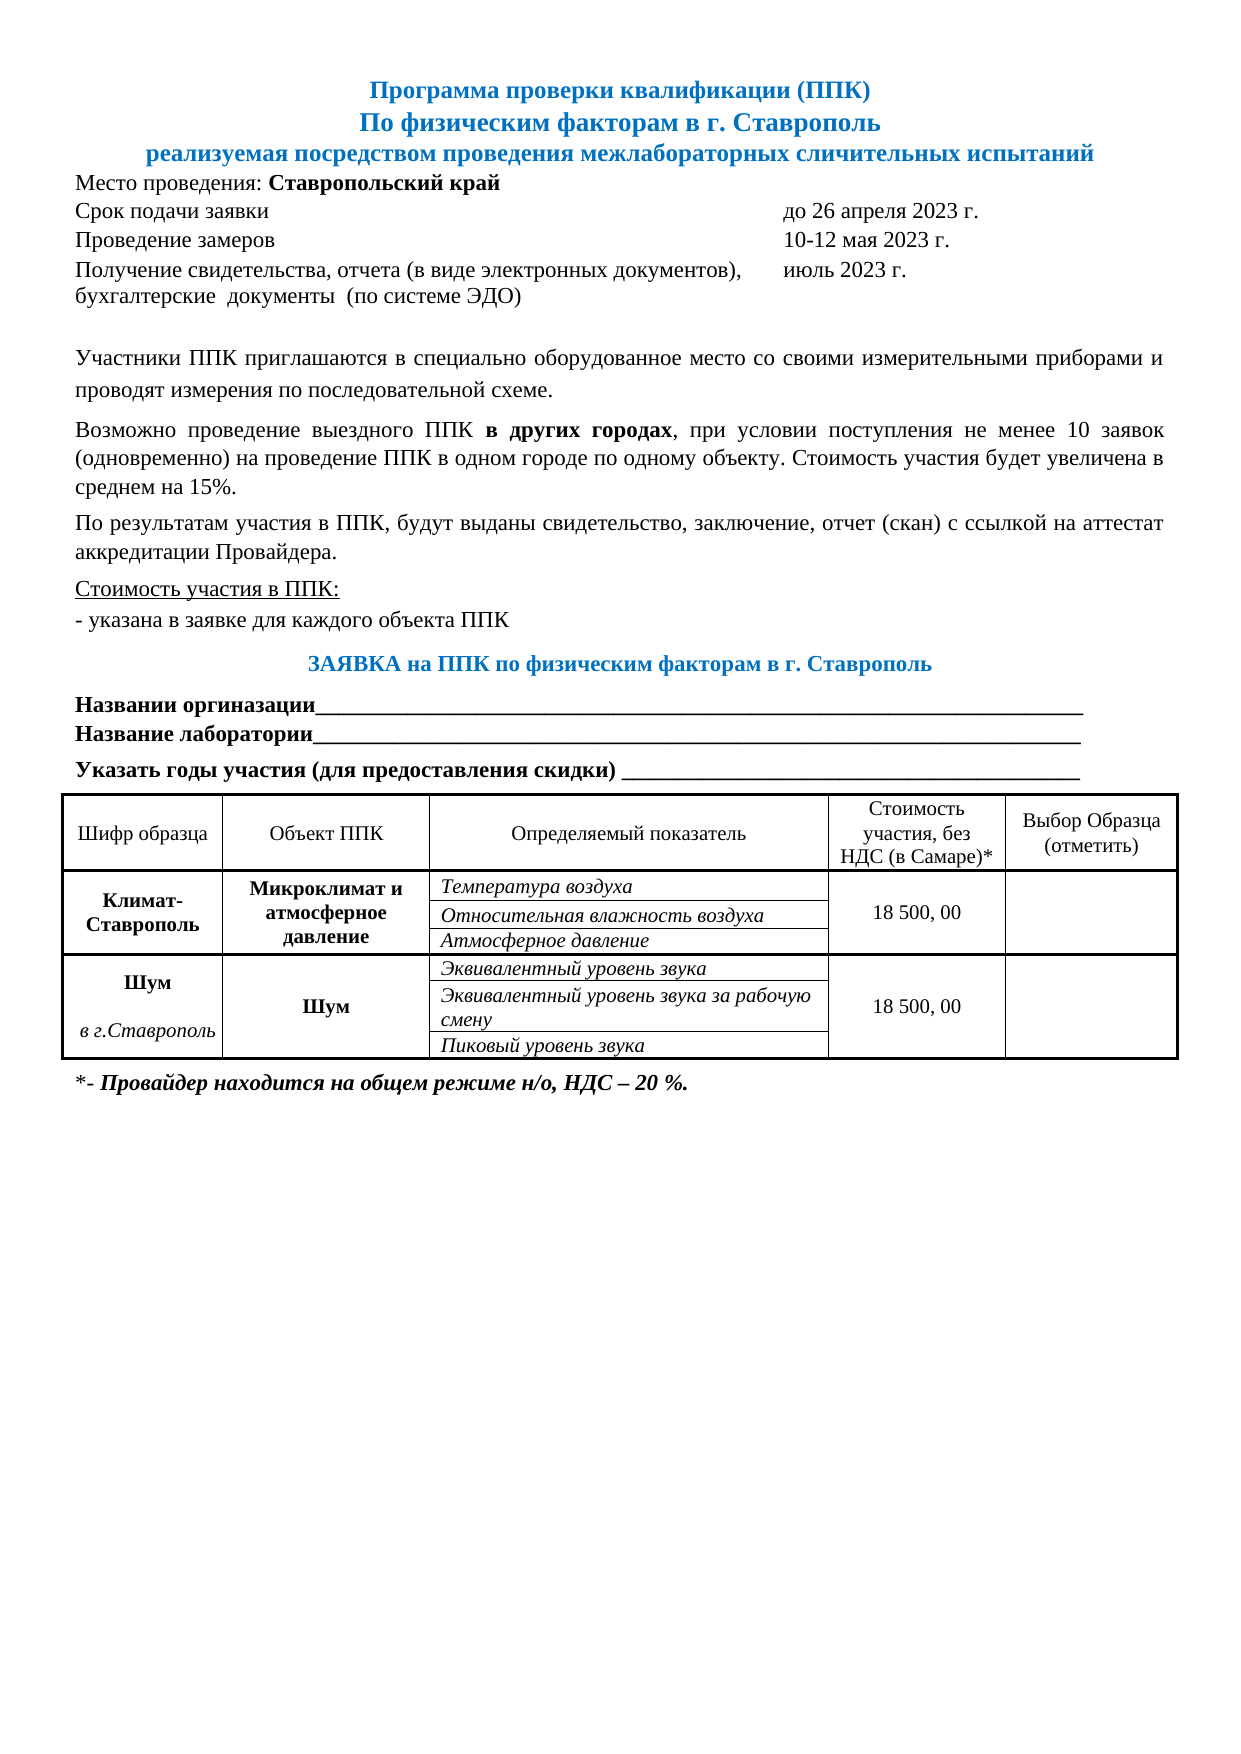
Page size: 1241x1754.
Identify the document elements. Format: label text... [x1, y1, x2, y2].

table_cell 10-12 мая 2023 г. [772, 226, 1165, 256]
text Участники ППК приглашаются в специально оборудованное место со своими измерительными приборами и проводят измерения по последовательной схеме. [75, 344, 1165, 402]
table_cell Атмосферное давление [430, 929, 828, 952]
table_cell Микроклимат и атмосферное давление [223, 872, 429, 952]
table_cell Шум в г.Ставрополь [64, 956, 222, 1057]
table_cell июль 2023 г. [772, 256, 1165, 313]
text Место проведения: Ставропольский край [75, 169, 1165, 195]
list *- Провайдер находится на общем режиме н/о, НДС – 20 %. [75, 1069, 1165, 1095]
table_cell Эквивалентный уровень звука за рабочую смену [430, 981, 828, 1031]
text - указана в заявке для каждого объекта ППК [75, 606, 1165, 633]
text ЗАЯВКА на ППК по физическим факторам в г. Ставрополь [75, 650, 1165, 677]
list По результатам участия в ППК, будут выданы свидетельство, заключение, отчет (скан) с ссылкой на аттестат аккредитации Провайдера. [75, 509, 1165, 564]
table_cell Пиковый уровень звука [430, 1032, 828, 1057]
text По физическим факторам в г. Ставрополь [75, 106, 1165, 138]
table_cell [1006, 956, 1176, 1057]
table_header Выбор Образца (отметить) [1006, 796, 1176, 869]
table_header Шифр образца [64, 796, 222, 869]
text Указать годы участия (для предоставления скидки) ________________________________________ [75, 756, 1165, 783]
text реализуемая посредством проведения межлабораторных сличительных испытаний [75, 138, 1165, 166]
table_cell Температура воздуха [430, 872, 828, 900]
table_cell Эквивалентный уровень звука [430, 956, 828, 980]
table_header Объект ППК [223, 796, 429, 869]
table_cell Относительная влажность воздуха [430, 901, 828, 927]
table_cell Шум [223, 956, 429, 1057]
table_header Стоимость участия, без НДС (в Самаре)* [829, 796, 1005, 869]
list Возможно проведение выездного ППК в других городах, при условии поступления не менее 10 заявок (одновременно) на проведение ППК в одном городе по одному объекту. Стоимость участия будет увеличена в среднем на 15%. [75, 416, 1165, 499]
table_cell 18 500, 00 [829, 872, 1005, 952]
table_cell Получение свидетельства, отчета (в виде электронных документов), бухгалтерские документы (по системе ЭДО) [60, 256, 772, 313]
table_header до 26 апреля 2023 г. [772, 197, 1165, 226]
text Стоимость участия в ППК: [75, 575, 1165, 601]
text Название лаборатории___________________________________________________________________ [75, 720, 1165, 746]
text Названии оргиназации___________________________________________________________________ [75, 691, 1165, 718]
table_cell Проведение замеров [60, 226, 772, 256]
table_header Определяемый показатель [430, 796, 828, 869]
table_cell 18 500, 00 [829, 956, 1005, 1057]
text Программа проверки квалификации (ППК) [75, 75, 1165, 104]
table_cell [1006, 872, 1176, 952]
table_header Срок подачи заявки [60, 197, 772, 226]
table_cell Климат-Ставрополь [64, 872, 222, 952]
